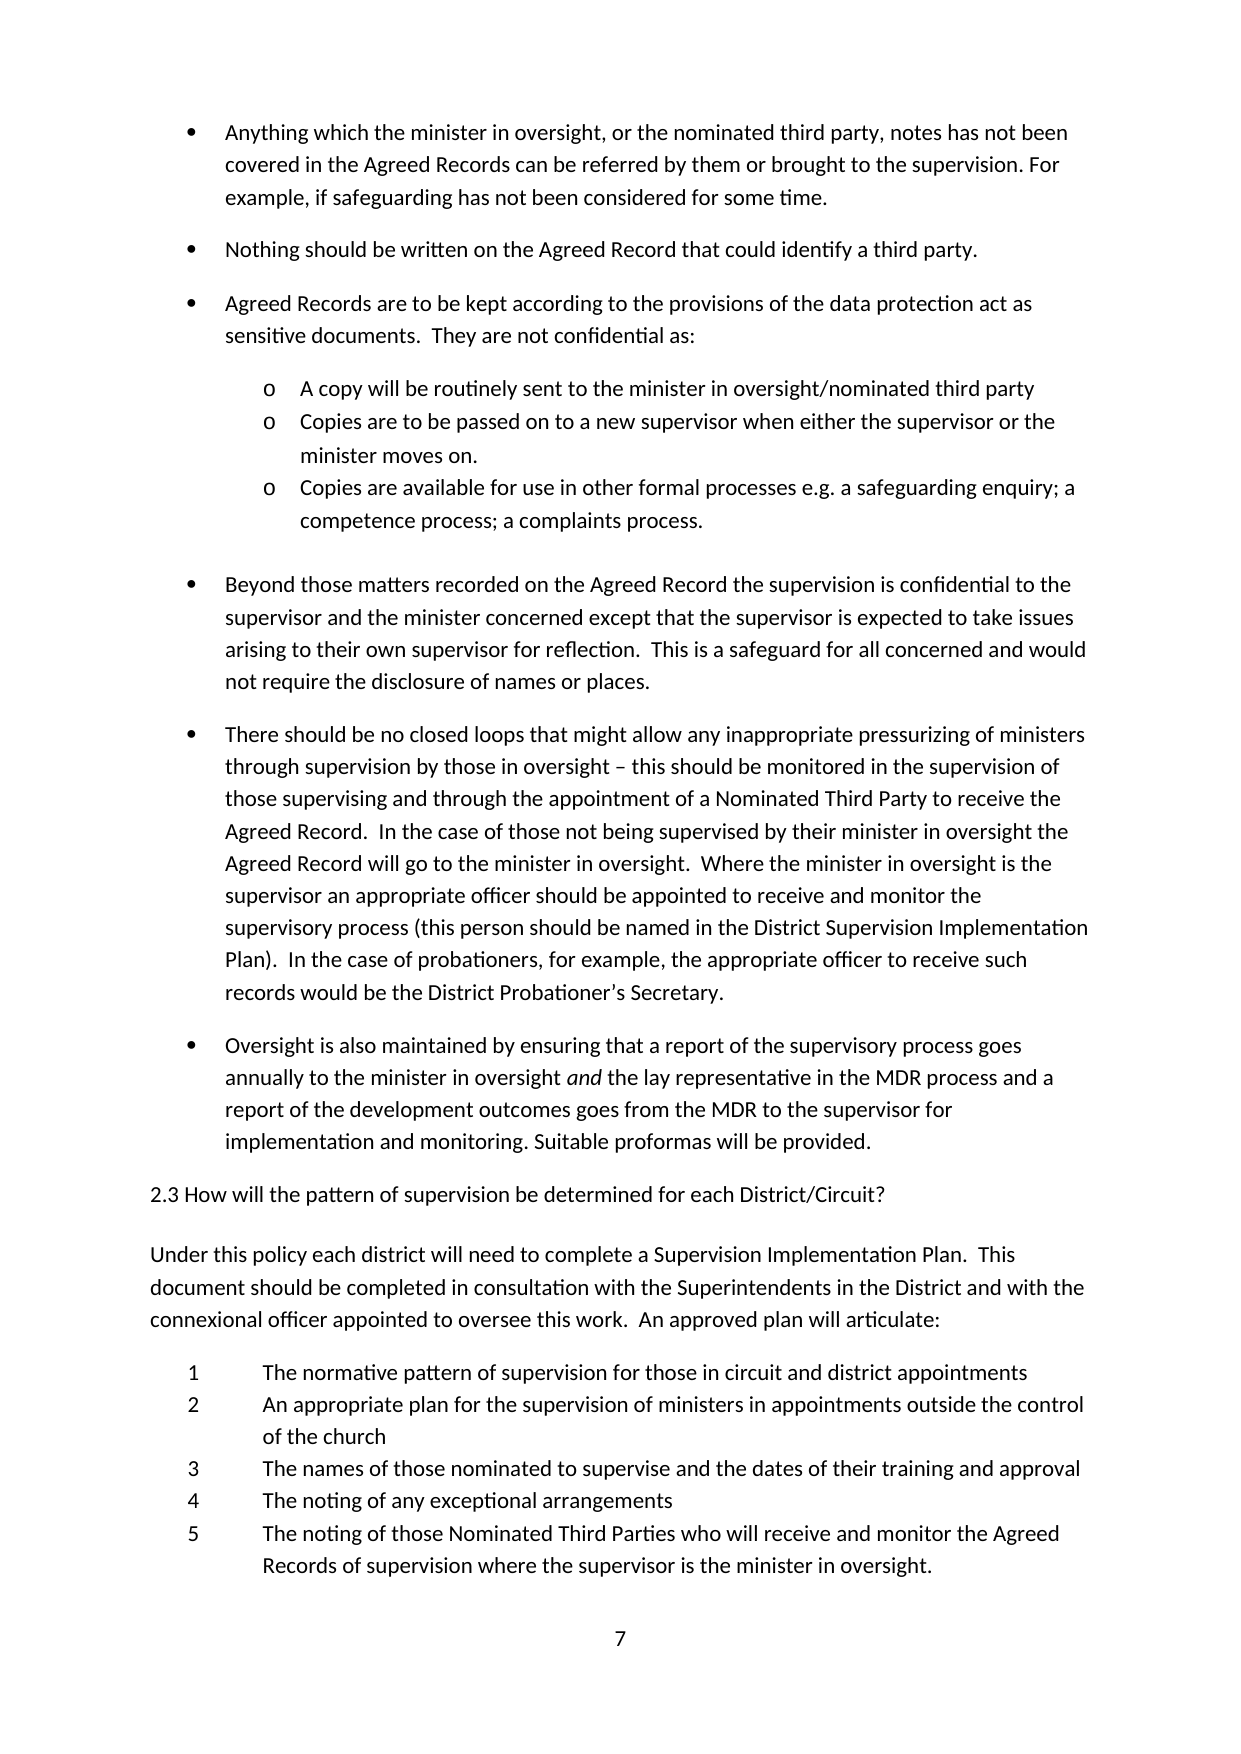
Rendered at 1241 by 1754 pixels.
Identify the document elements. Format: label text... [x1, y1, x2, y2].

list An appropriate plan for the supervision of ministers in appointments outside the control of the church [187, 1390, 1090, 1450]
list Nothing should be written on the Agreed Record that could identify a third party. [187, 236, 1090, 264]
list Anything which the minister in oversight, or the nominated third party, notes has not been covered in the Agreed Records can be referred by them or brought to the supervision. For example, if safeguarding has not been considered for some time. [187, 118, 1090, 211]
list Copies are available for use in other formal processes e.g. a safeguarding enquiry; a competence process; a complaints process. [262, 473, 1090, 566]
text Under this policy each district will need to complete a Supervision Implementation Plan. This document should be completed in consultation with the Superintendents in the District and with the connexional officer appointed to oversee this work. An approved plan will articulate: [150, 1241, 1090, 1333]
list There should be no closed loops that might allow any inappropriate pressurizing of ministers through supervision by those in oversight – this should be monitored in the supervision of those supervising and through the appointment of a Nominated Third Party to receive the Agreed Record. In the case of those not being supervised by their minister in oversight the Agreed Record will go to the minister in oversight. Where the minister in oversight is the supervisor an appropriate officer should be appointed to receive and monitor the supervisory process (this person should be named in the District Supervision Implementation Plan). In the case of probationers, for example, the appropriate officer to receive such records would be the District Probationer’s Secretary. [187, 720, 1090, 1006]
list The noting of any exceptional arrangements [187, 1487, 1090, 1515]
list A copy will be routinely sent to the minister in oversight/nominated third party [262, 374, 1090, 403]
list Oversight is also maintained by ensuring that a report of the supervisory process goes annually to the minister in oversight and the lay representative in the MDR process and a report of the development outcomes goes from the MDR to the supervisor for implementation and monitoring. Suitable proformas will be provided. [187, 1031, 1090, 1155]
text 2.3 How will the pattern of supervision be determined for each District/Circuit? [150, 1180, 1090, 1208]
list Copies are to be passed on to a new supervisor when either the supervisor or the minister moves on. [262, 407, 1090, 469]
list The names of those nominated to supervise and the dates of their training and approval [187, 1454, 1090, 1482]
list The noting of those Nominated Third Parties who will receive and monitor the Agreed Records of supervision where the supervisor is the minister in oversight. [187, 1519, 1090, 1579]
list Beyond those matters recorded on the Agreed Record the supervision is confidential to the supervisor and the minister concerned except that the supervisor is expected to take issues arising to their own supervisor for reflection. This is a safeguard for all concerned and would not require the disclosure of names or places. [187, 571, 1090, 695]
list Agreed Records are to be kept according to the provisions of the data protection act as sensitive documents. They are not confidential as: [187, 289, 1090, 349]
list The normative pattern of supervision for those in circuit and district appointments [187, 1358, 1090, 1386]
